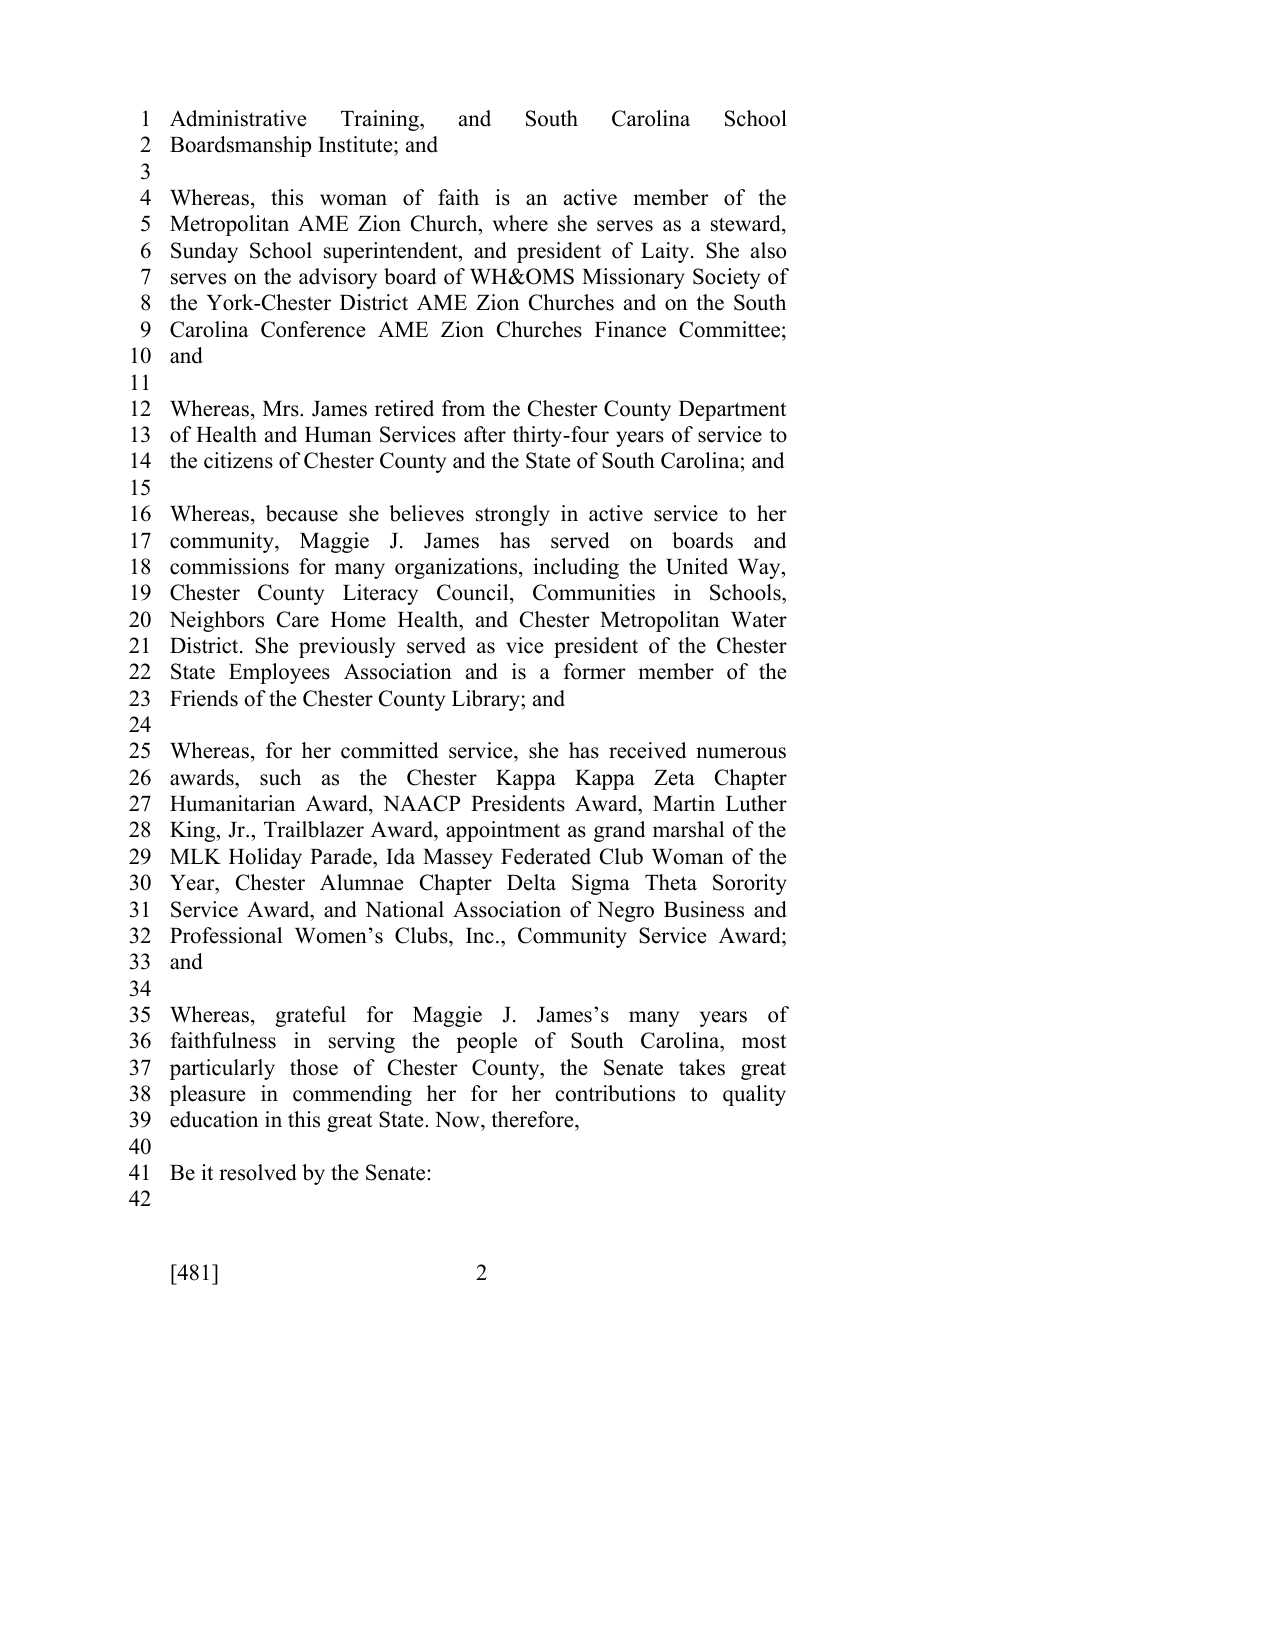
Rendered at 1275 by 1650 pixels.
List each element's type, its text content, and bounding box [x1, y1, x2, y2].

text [169, 105, 787, 158]
text Be it resolved by the Senate: [169, 1159, 787, 1186]
text Whereas, because she believes strongly in active service to her community, Maggie J. James has served on boards and commissions for many organizations, including the United Way, Chester County Literacy Council, Communities in Schools, Neighbors Care Home Health, and Chester Metropolitan Water District. She previously served as vice president of the Chester State Employees Association and is a former member of the Friends of the Chester County Library; and [169, 500, 787, 711]
text Whereas, for her committed service, she has received numerous awards, such as the Chester Kappa Kappa Zeta Chapter Humanitarian Award, NAACP Presidents Award, Martin Luther King, Jr., Trailblazer Award, appointment as grand marshal of the MLK Holiday Parade, Ida Massey Federated Club Woman of the Year, Chester Alumnae Chapter Delta Sigma Theta Sorority Service Award, and National Association of Negro Business and Professional Women’s Clubs, Inc., Community Service Award; and [169, 737, 787, 975]
text Whereas, Mrs. James retired from the Chester County Department of Health and Human Services after thirty-four years of service to the citizens of Chester County and the State of South Carolina; and [169, 395, 787, 474]
text Whereas, grateful for Maggie J. James’s many years of faithfulness in serving the people of South Carolina, most particularly those of Chester County, the Senate takes great pleasure in commending her for her contributions to quality education in this great State. Now, therefore, [169, 1001, 787, 1133]
text Whereas, this woman of faith is an active member of the Metropolitan AME Zion Church, where she serves as a steward, Sunday School superintendent, and president of Laity. She also serves on the advisory board of WH&OMS Missionary Society of the York-Chester District AME Zion Churches and on the South Carolina Conference AME Zion Churches Finance Committee; and [169, 184, 787, 368]
